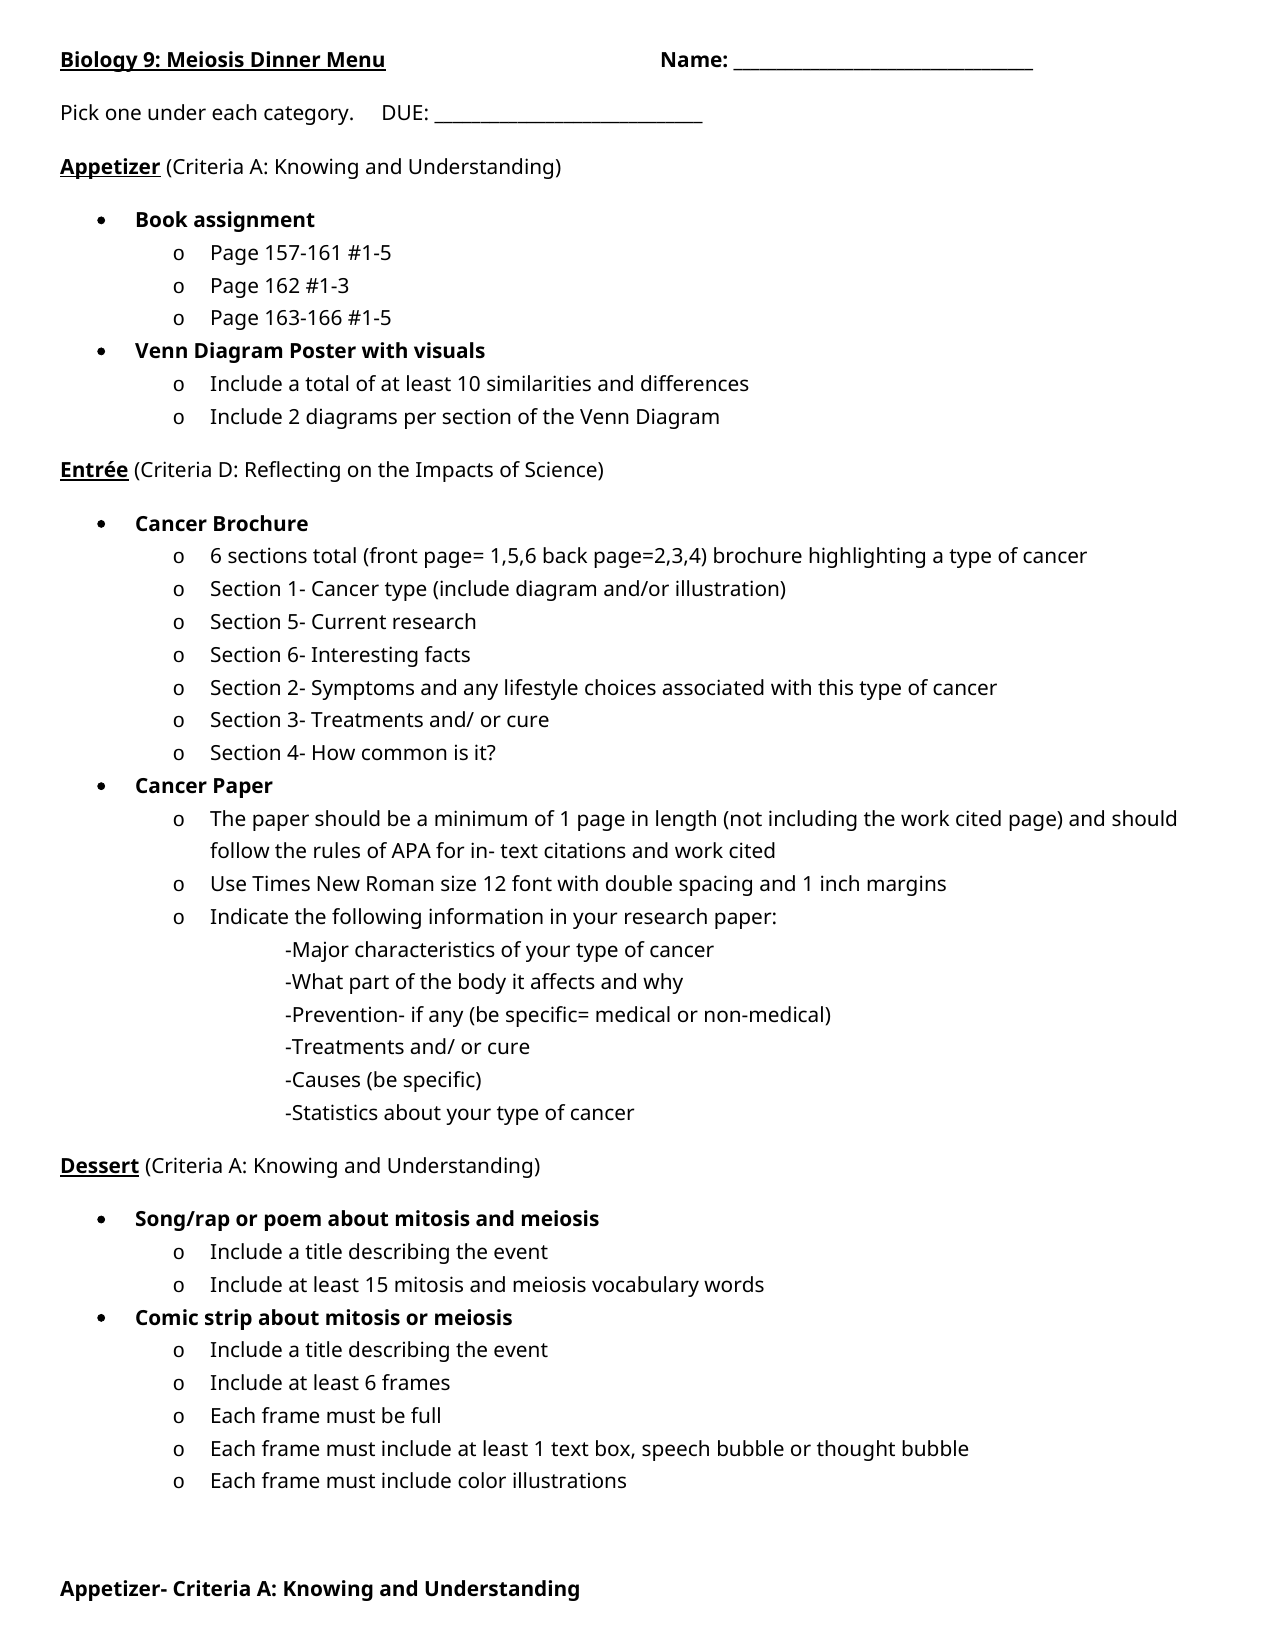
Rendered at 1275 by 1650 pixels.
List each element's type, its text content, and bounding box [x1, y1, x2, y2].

list Venn Diagram Poster with visuals [97, 336, 1230, 365]
list The paper should be a minimum of 1 page in length (not including the work cited page) and should follow the rules of APA for in- text citations and work cited [172, 804, 1230, 865]
text Biology 9: Meiosis Dinner Menu Name: ___________________________________ [60, 45, 1230, 73]
list -Prevention- if any (be specific= medical or non-medical) [285, 1000, 1230, 1028]
list -Treatments and/ or cure [285, 1032, 1230, 1061]
list Each frame must be full [172, 1401, 1230, 1429]
list Page 157-161 #1-5 [172, 238, 1230, 266]
list Include 2 diagrams per section of the Venn Diagram [172, 402, 1230, 430]
list Cancer Paper [97, 771, 1230, 799]
list -Causes (be specific) [285, 1065, 1230, 1093]
list -Statistics about your type of cancer [285, 1098, 1230, 1126]
text Dessert (Criteria A: Knowing and Understanding) [60, 1151, 1230, 1179]
list Include at least 15 mitosis and meiosis vocabulary words [172, 1270, 1230, 1298]
list Section 5- Current research [172, 607, 1230, 636]
list -Major characteristics of your type of cancer [285, 935, 1230, 963]
list Section 1- Cancer type (include diagram and/or illustration) [172, 574, 1230, 603]
list 6 sections total (front page= 1,5,6 back page=2,3,4) brochure highlighting a type of cancer [172, 541, 1230, 570]
list Each frame must include at least 1 text box, speech bubble or thought bubble [172, 1434, 1230, 1462]
list Each frame must include color illustrations [172, 1467, 1230, 1495]
list Book assignment [97, 205, 1230, 234]
list Comic strip about mitosis or meiosis [97, 1303, 1230, 1331]
list Section 6- Interesting facts [172, 640, 1230, 668]
list Section 4- How common is it? [172, 738, 1230, 767]
list -What part of the body it affects and why [285, 967, 1230, 996]
list Page 162 #1-3 [172, 271, 1230, 299]
text Pick one under each category. DUE: _____________________________ [60, 98, 1230, 127]
text Appetizer- Criteria A: Knowing and Understanding [60, 1574, 1230, 1602]
text Appetizer (Criteria A: Knowing and Understanding) [60, 152, 1230, 180]
list Song/rap or poem about mitosis and meiosis [97, 1204, 1230, 1233]
list Include a total of at least 10 similarities and differences [172, 369, 1230, 397]
list Page 163-166 #1-5 [172, 303, 1230, 332]
list Section 2- Symptoms and any lifestyle choices associated with this type of cancer [172, 673, 1230, 701]
list Cancer Brochure [97, 509, 1230, 537]
list Use Times New Roman size 12 font with double spacing and 1 inch margins [172, 869, 1230, 898]
text Entrée (Criteria D: Reflecting on the Impacts of Science) [60, 455, 1230, 484]
list Include a title describing the event [172, 1237, 1230, 1266]
list Section 3- Treatments and/ or cure [172, 706, 1230, 734]
list Include a title describing the event [172, 1335, 1230, 1364]
list Indicate the following information in your research paper: [172, 902, 1230, 930]
list Include at least 6 frames [172, 1368, 1230, 1397]
